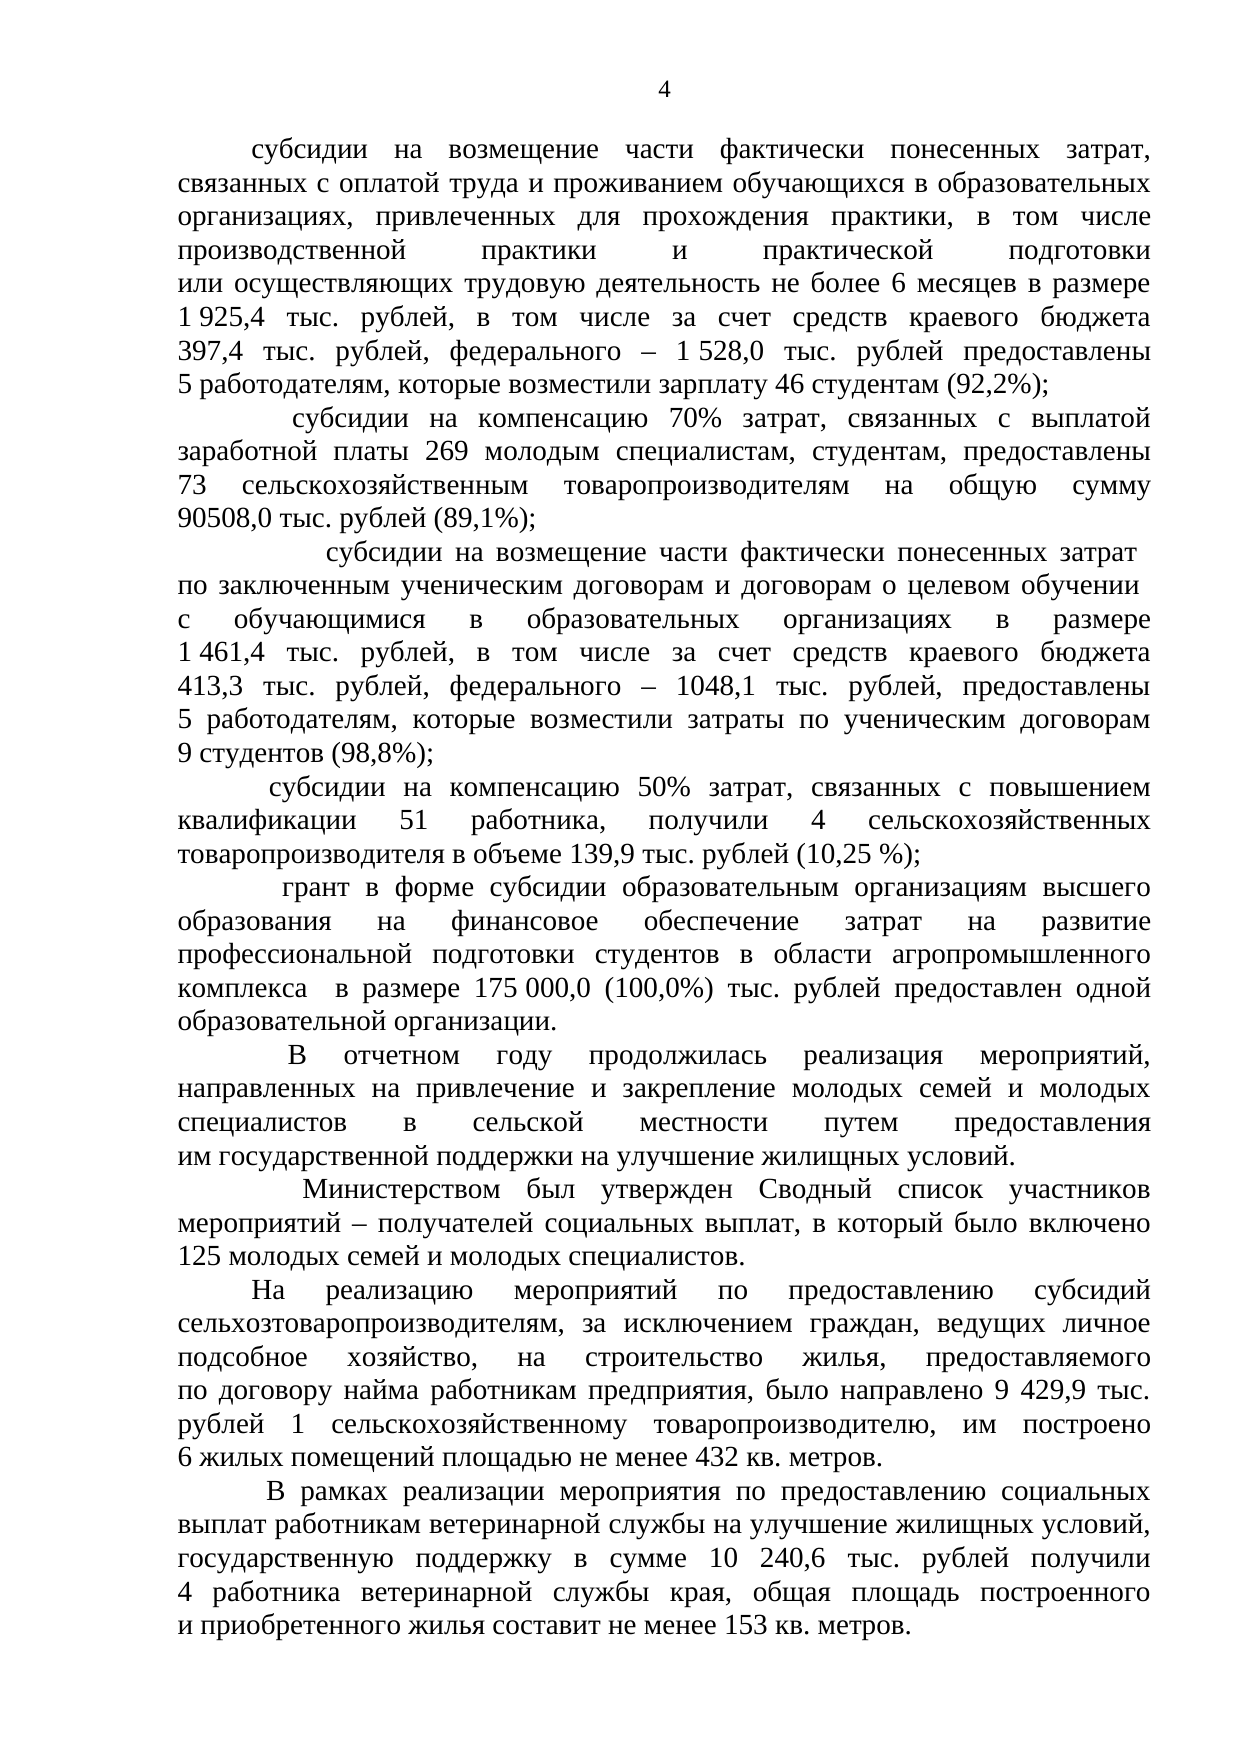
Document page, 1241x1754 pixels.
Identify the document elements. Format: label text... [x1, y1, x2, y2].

text субсидии на компенсацию 50% затрат, связанных с повышением квалификации 51 работника, получили 4 сельскохозяйственных товаропроизводителя в объеме 139,9 тыс. рублей (10,25 %); [177, 769, 1152, 869]
text субсидии на компенсацию 70% затрат, связанных с выплатой заработной платы 269 молодым специалистам, студентам, предоставлены 73 сельскохозяйственным товаропроизводителям на общую сумму 90508,0 тыс. рублей (89,1%); [177, 400, 1152, 534]
title Министерством был утвержден Сводный список участников мероприятий – получателей социальных выплат, в который было включено 125 молодых семей и молодых специалистов. [177, 1171, 1152, 1272]
title В отчетном году продолжилась реализация мероприятий, направленных на привлечение и закрепление молодых семей и молодых специалистов в сельской местности путем предоставления им государственной поддержки на улучшение жилищных условий. [177, 1037, 1152, 1171]
text субсидии на возмещение части фактически понесенных затрат, связанных с оплатой труда и проживанием обучающихся в образовательных организациях, привлеченных для прохождения практики, в том числе производственной практики и практической подготовки или осуществляющих трудовую деятельность не более 6 месяцев в размере 1 925,4 тыс. рублей, в том числе за счет средств краевого бюджета 397,4 тыс. рублей, федерального – 1 528,0 тыс. рублей предоставлены 5 работодателям, которые возместили зарплату 46 студентам (92,2%); [177, 131, 1152, 400]
text субсидии на возмещение части фактически понесенных затрат по заключенным ученическим договорам и договорам о целевом обучении с обучающимися в образовательных организациях в размере 1 461,4 тыс. рублей, в том числе за счет средств краевого бюджета 413,3 тыс. рублей, федерального – 1048,1 тыс. рублей, предоставлены 5 работодателям, которые возместили затраты по ученическим договорам 9 студентов (98,8%); [177, 534, 1152, 769]
title В рамках реализации мероприятия по предоставлению социальных выплат работникам ветеринарной службы на улучшение жилищных условий, государственную поддержку в сумме 10 240,6 тыс. рублей получили 4 работника ветеринарной службы края, общая площадь построенного и приобретенного жилья составит не менее 153 кв. метров. [177, 1473, 1152, 1641]
text грант в форме субсидии образовательным организациям высшего образования на финансовое обеспечение затрат на развитие профессиональной подготовки студентов в области агропромышленного комплекса в размере 175 000,0 (100,0%) тыс. рублей предоставлен одной образовательной организации. [177, 869, 1152, 1037]
title На реализацию мероприятий по предоставлению субсидий сельхозтоваропроизводителям, за исключением граждан, ведущих личное подсобное хозяйство, на строительство жилья, предоставляемого по договору найма работникам предприятия, было направлено 9 429,9 тыс. рублей 1 сельскохозяйственному товаропроизводителю, им построено 6 жилых помещений площадью не менее 432 кв. метров. [177, 1272, 1152, 1473]
